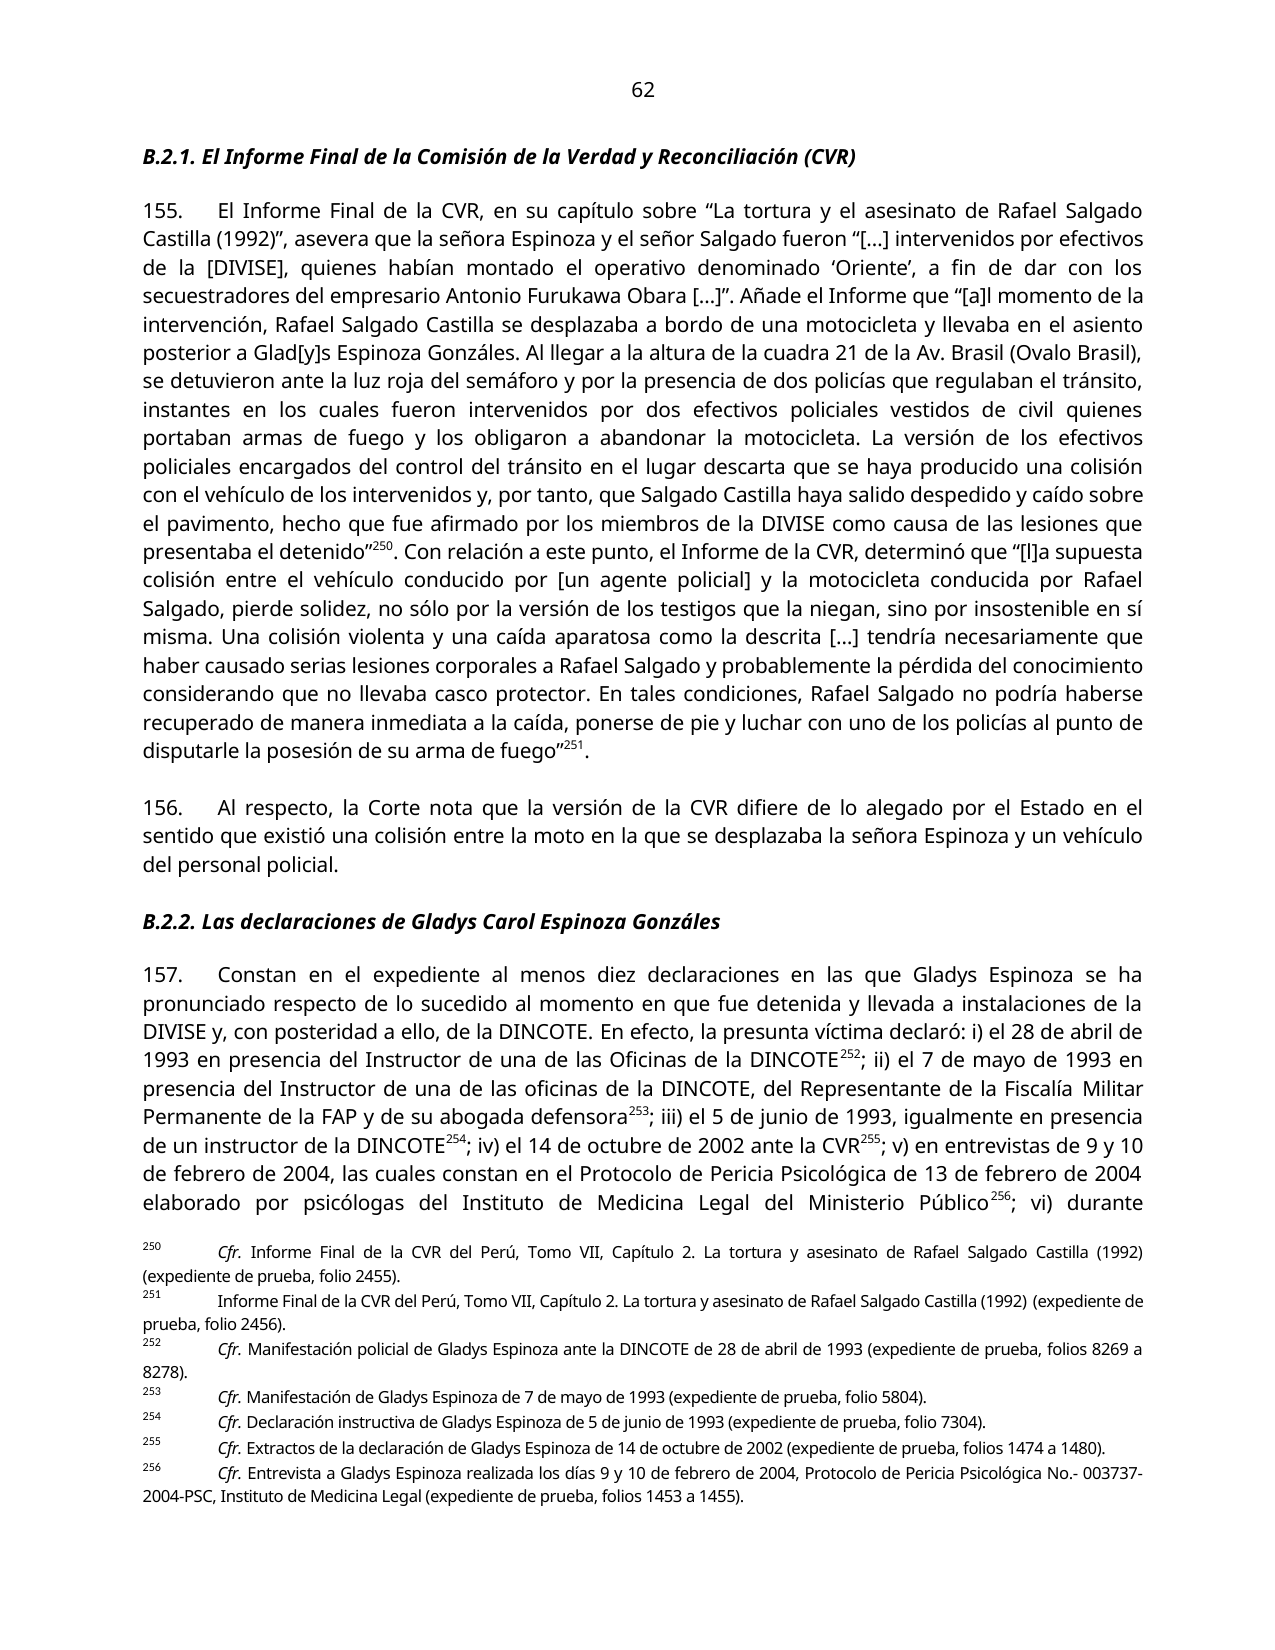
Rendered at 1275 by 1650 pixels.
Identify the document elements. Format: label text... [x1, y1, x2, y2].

text B.2.2. Las declaraciones de Gladys Carol Espinoza Gonzáles [142, 907, 1144, 935]
list El Informe Final de la CVR, en su capítulo sobre “La tortura y el asesinato de Rafael Salgado Castilla (1992)”, asevera que la señora Espinoza y el señor Salgado fueron “[…] intervenidos por efectivos de la [DIVISE], quienes habían montado el operativo denominado ‘Oriente’, a fin de dar con los secuestradores del empresario Antonio Furukawa Obara […]”. Añade el Informe que “[a]l momento de la intervención, Rafael Salgado Castilla se desplazaba a bordo de una motocicleta y llevaba en el asiento posterior a Glad[y]s Espinoza Gonzáles. Al llegar a la altura de la cuadra 21 de la Av. Brasil (Ovalo Brasil), se detuvieron ante la luz roja del semáforo y por la presencia de dos policías que regulaban el tránsito, instantes en los cuales fueron intervenidos por dos efectivos policiales vestidos de civil quienes portaban armas de fuego y los obligaron a abandonar la motocicleta. La versión de los efectivos policiales encargados del control del tránsito en el lugar descarta que se haya producido una colisión con el vehículo de los intervenidos y, por tanto, que Salgado Castilla haya salido despedido y caído sobre el pavimento, hecho que fue afirmado por los miembros de la DIVISE como causa de las lesiones que presentaba el detenido”. Con relación a este punto, el Informe de la CVR, determinó que “[l]a supuesta colisión entre el vehículo conducido por [un agente policial] y la motocicleta conducida por Rafael Salgado, pierde solidez, no sólo por la versión de los testigos que la niegan, sino por insostenible en sí misma. Una colisión violenta y una caída aparatosa como la descrita […] tendría necesariamente que haber causado serias lesiones corporales a Rafael Salgado y probablemente la pérdida del conocimiento considerando que no llevaba casco protector. En tales condiciones, Rafael Salgado no podría haberse recuperado de manera inmediata a la caída, ponerse de pie y luchar con uno de los policías al punto de disputarle la posesión de su arma de fuego”. [142, 196, 1144, 765]
text B.2.1. El Informe Final de la Comisión de la Verdad y Reconciliación (CVR) [142, 142, 1144, 171]
list Al respecto, la Corte nota que la versión de la CVR difiere de lo alegado por el Estado en el sentido que existió una colisión entre la moto en la que se desplazaba la señora Espinoza y un vehículo del personal policial. [142, 793, 1144, 878]
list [142, 960, 1144, 1216]
